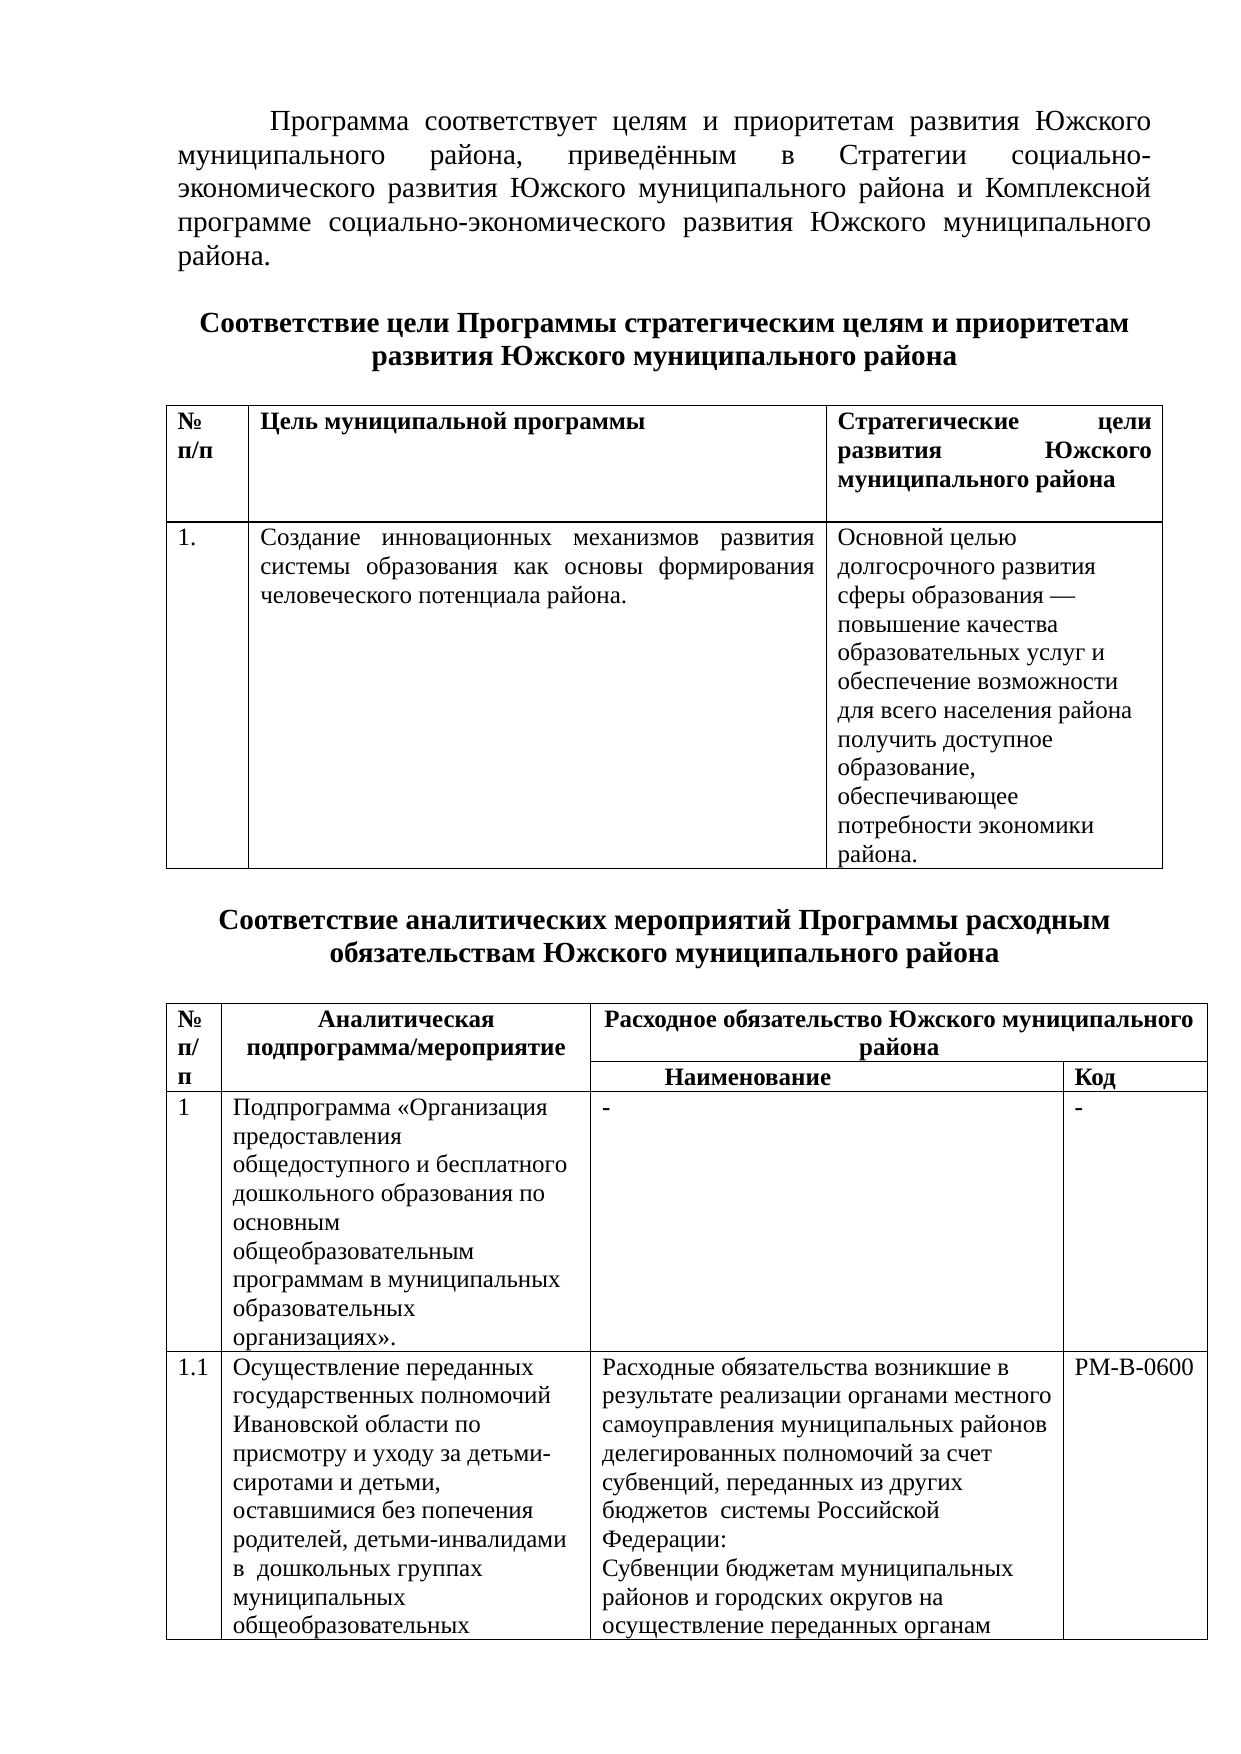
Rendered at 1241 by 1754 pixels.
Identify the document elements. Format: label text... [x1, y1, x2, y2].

table_cell 1 [167, 1092, 221, 1351]
table_header № п/п [167, 406, 248, 521]
table_header Цель муниципальной программы [249, 406, 826, 521]
table_cell Основной целью долгосрочного развития сферы образования — повышение качества образовательных услуг и обеспечение возможности для всего населения района получить доступное образование, обеспечивающее потребности экономики района. [827, 523, 1162, 867]
table_cell Создание инновационных механизмов развития системы образования как основы формирования человеческого потенциала района. [249, 523, 826, 867]
table_cell - [1064, 1092, 1207, 1351]
table_cell - [591, 1092, 1063, 1351]
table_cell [591, 1352, 1063, 1639]
text Программа соответствует целям и приоритетам развития Южского муниципального района, приведённым в Стратегии социально-экономического развития Южского муниципального района и Комплексной программе социально-экономического развития Южского муниципального района. [177, 103, 1152, 271]
text Соответствие аналитических мероприятий Программы расходным обязательствам Южского муниципального района [177, 902, 1152, 969]
table_header Стратегические цели развития Южского муниципального района [827, 406, 1162, 521]
table_header Расходное обязательство Южского муниципального района [591, 1004, 1207, 1061]
table_cell Подпрограмма «Организация предоставления общедоступного и бесплатного дошкольного образования по основным общеобразовательным программам в муниципальных образовательных организациях». [222, 1092, 590, 1351]
table_cell РМ-В-0600 [1064, 1352, 1207, 1639]
table_cell 1.1 [167, 1352, 221, 1639]
table_cell Код [1064, 1062, 1207, 1091]
table_cell 1. [167, 523, 248, 867]
table_header Аналитическая подпрограмма/мероприятие [222, 1004, 590, 1091]
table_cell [222, 1352, 590, 1639]
text Соответствие цели Программы стратегическим целям и приоритетам развития Южского муниципального района [177, 305, 1152, 372]
table_cell Наименование [591, 1062, 1063, 1091]
table_header № п/п [167, 1004, 221, 1091]
